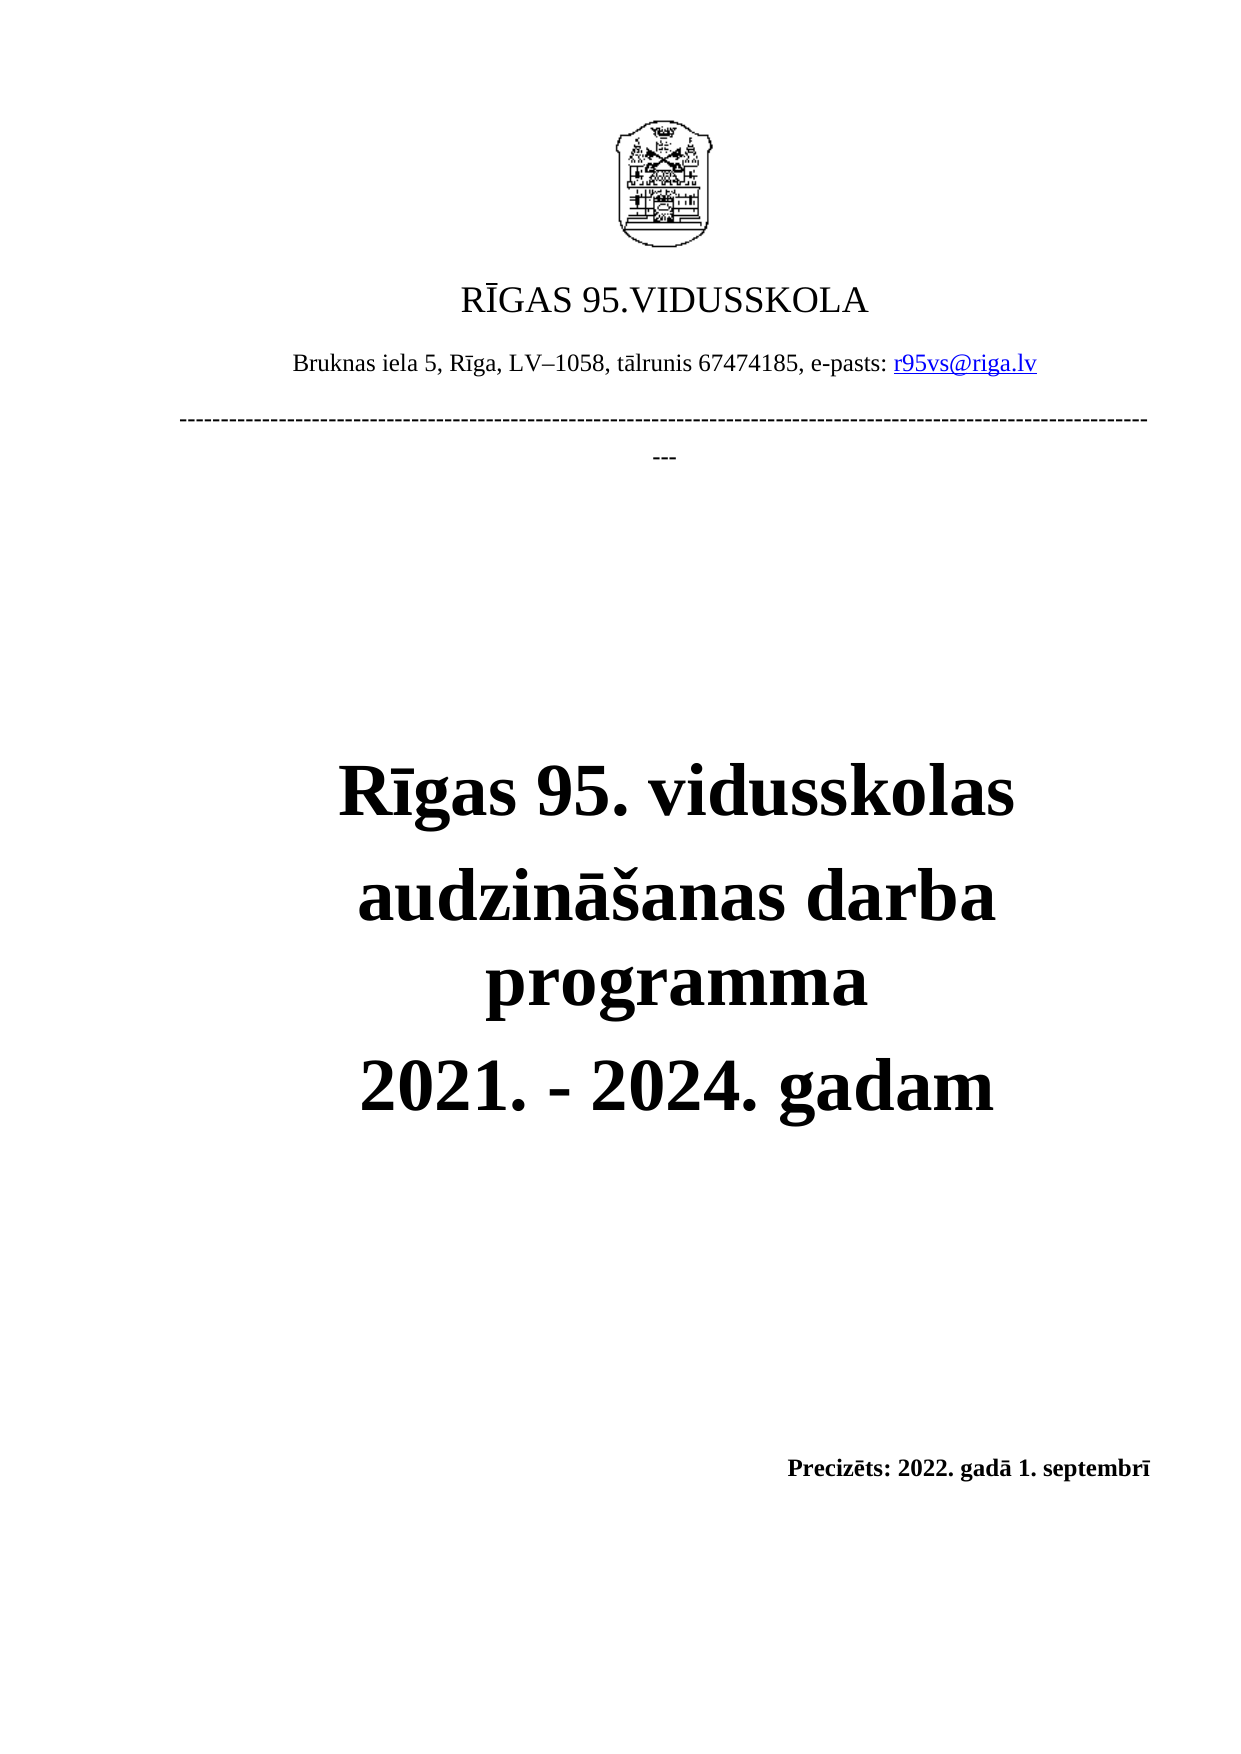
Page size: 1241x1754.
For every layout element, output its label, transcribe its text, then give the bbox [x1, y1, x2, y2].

text Bruknas iela 5, Rīga, LV–1058, tālrunis 67474185, e-pasts: r95vs@riga.lv [177, 348, 1152, 377]
text Rīgas 95. vidusskolas [204, 747, 1149, 832]
text Precizēts: 2022. gadā 1. septembrī [204, 1454, 1149, 1482]
text ------------------------------------------------------------------------------------------------------------------------ [177, 402, 1152, 473]
text 2021. - 2024. gadam [204, 1043, 1149, 1127]
text RĪGAS 95.VIDUSSKOLA [177, 277, 1152, 321]
text audzināšanas darba programma [204, 853, 1149, 1022]
